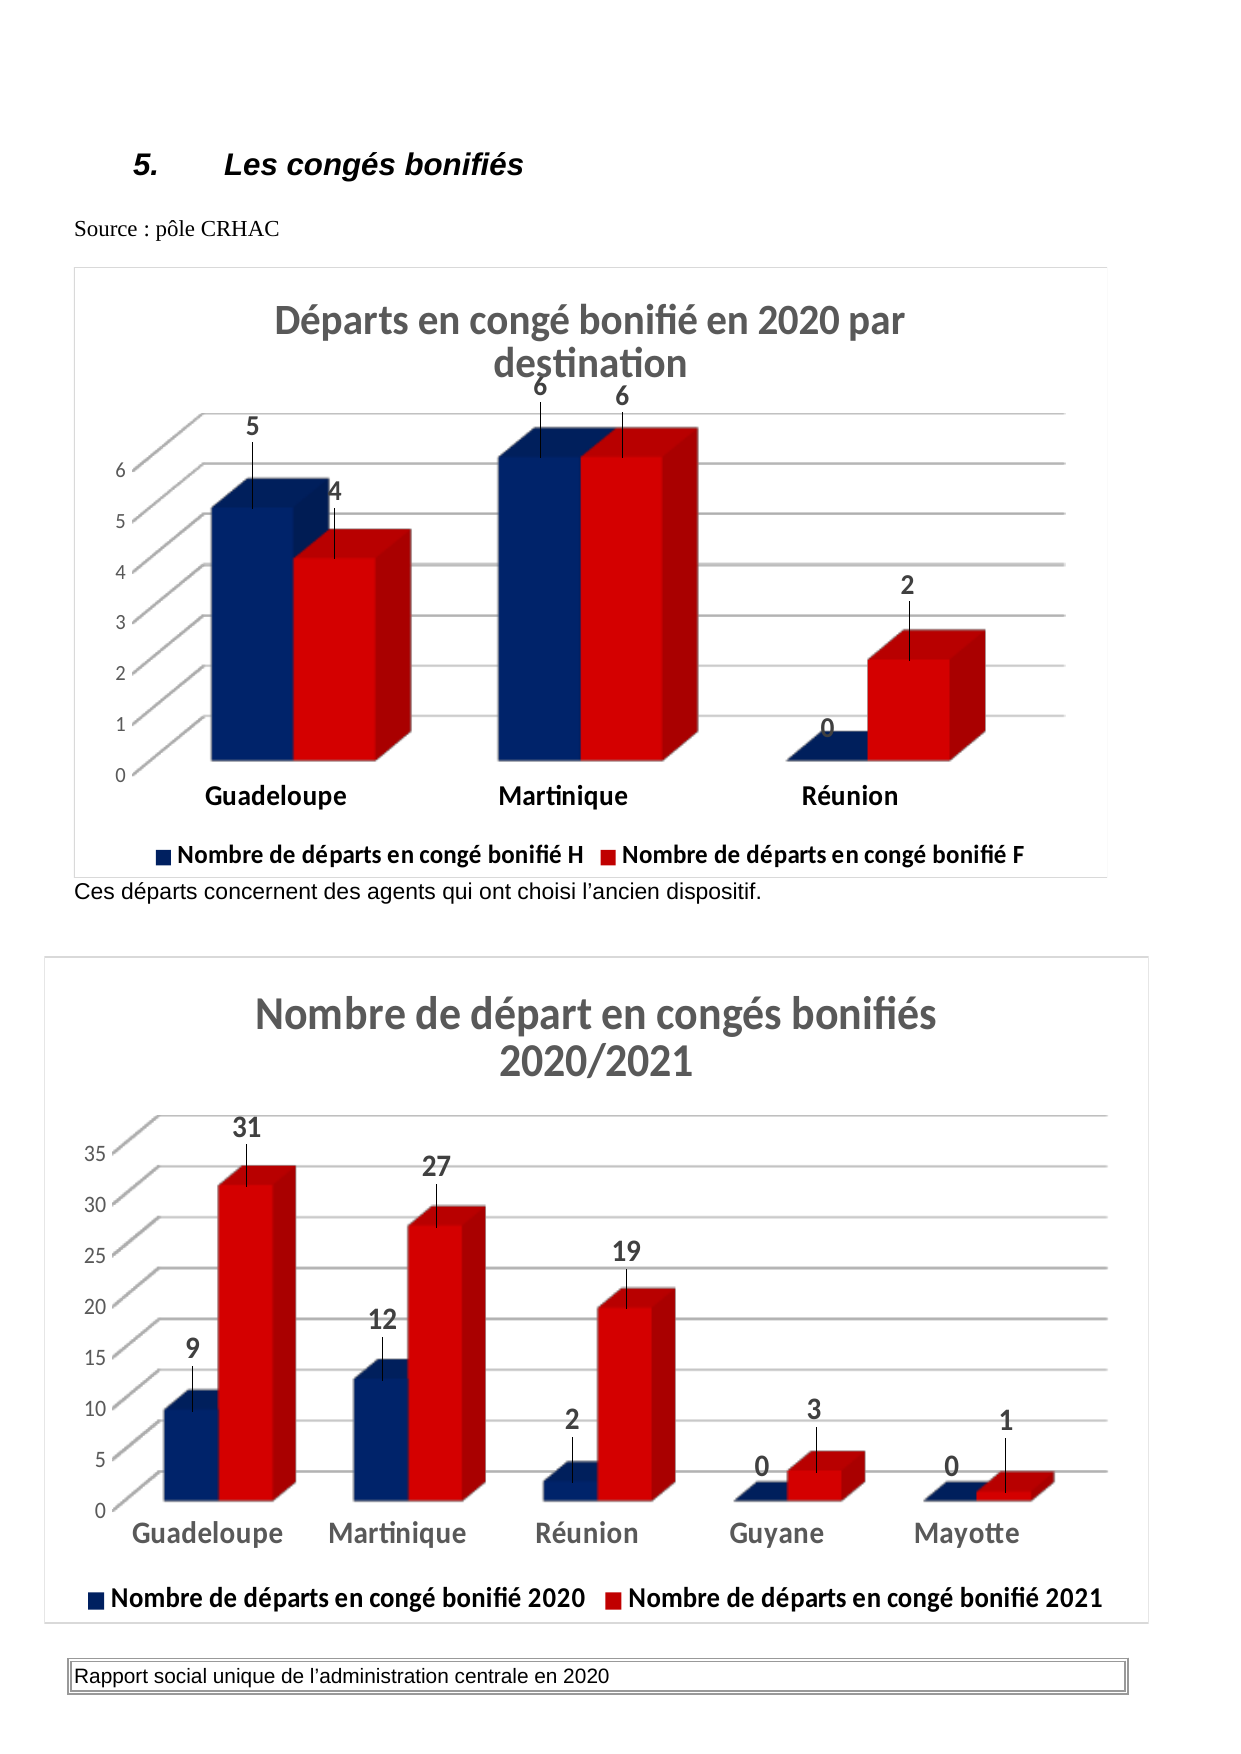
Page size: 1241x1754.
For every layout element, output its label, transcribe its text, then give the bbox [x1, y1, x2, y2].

text Ces départs concernent des agents qui ont choisi l’ancien dispositif. [74, 878, 1122, 904]
subtitle Les congés bonifiés [133, 146, 1122, 182]
text Source : pôle CRHAC [74, 215, 1122, 241]
